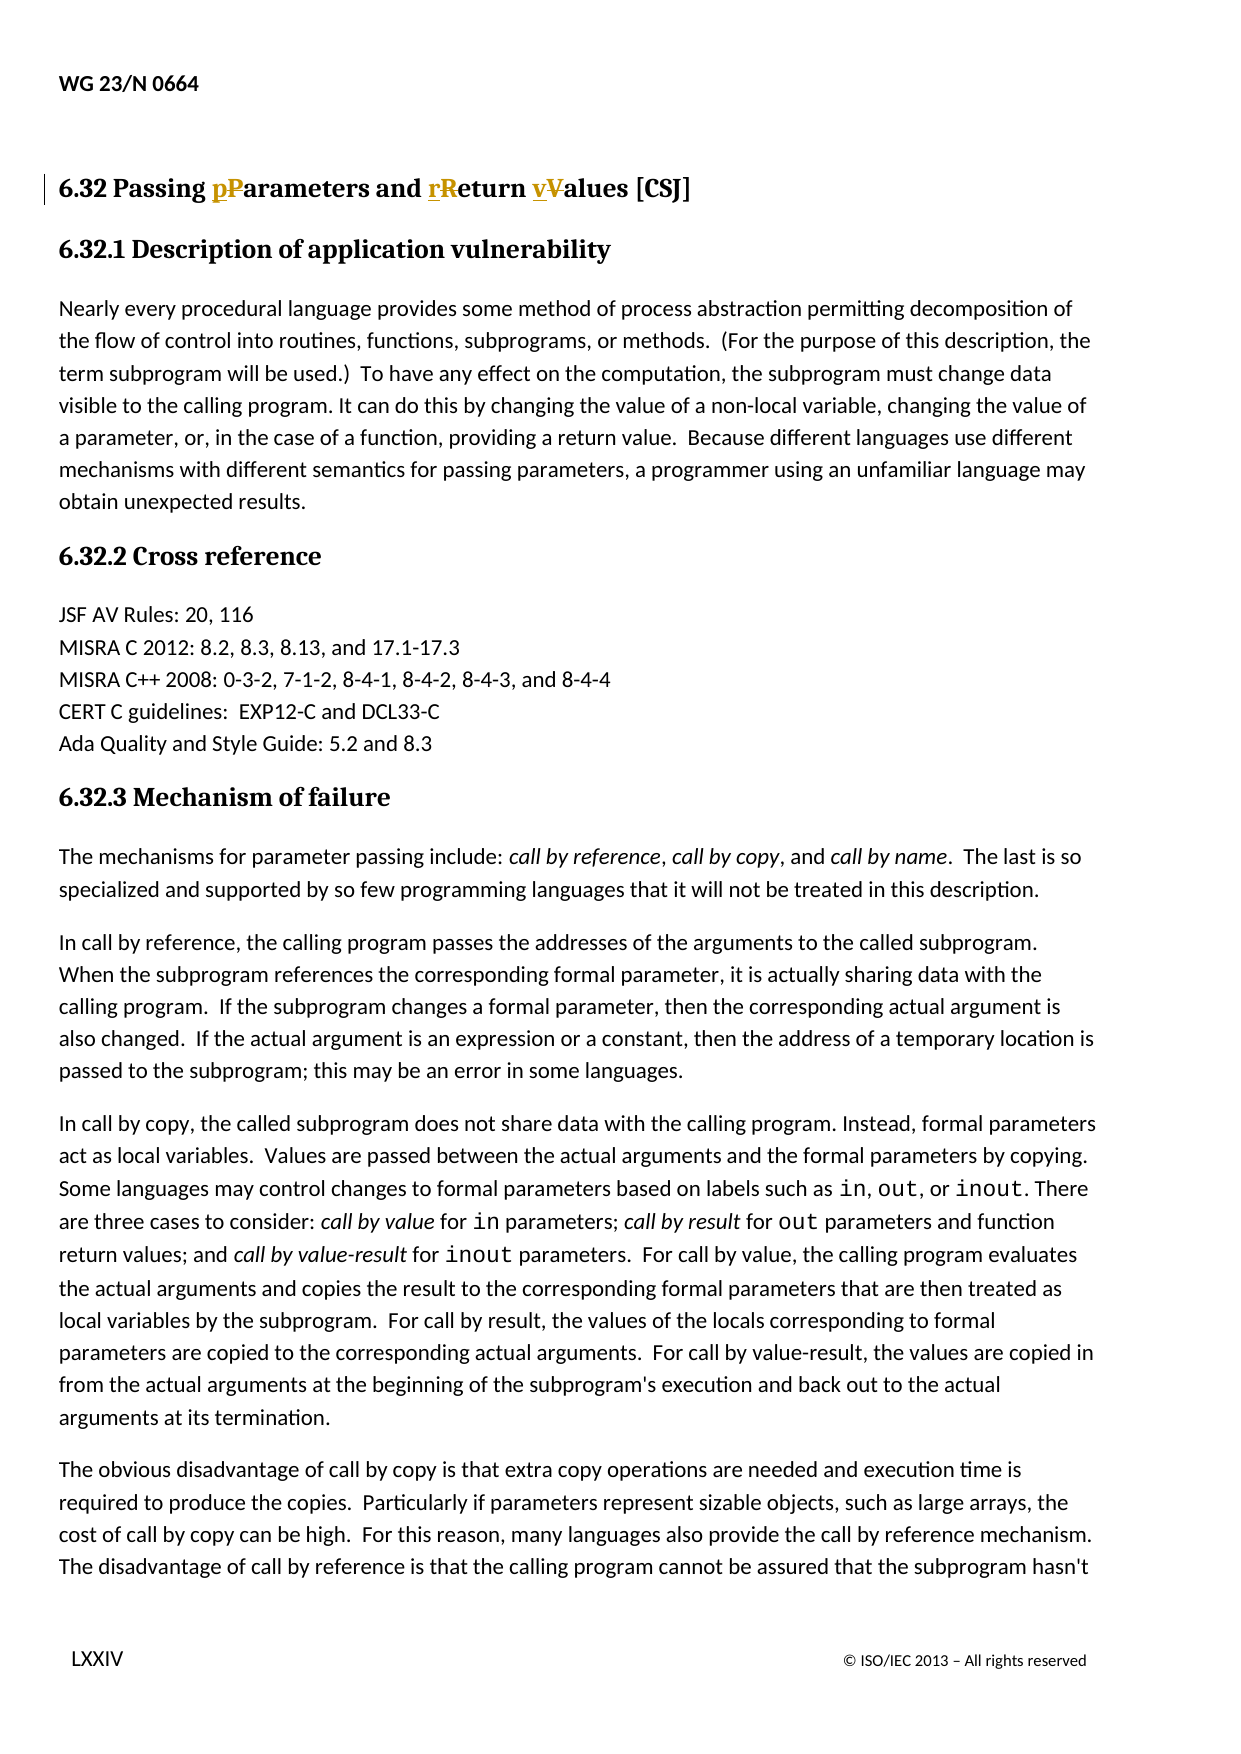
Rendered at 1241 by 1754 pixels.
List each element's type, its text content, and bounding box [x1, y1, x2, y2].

subtitle 6.32.3 Mechanism of failure [58, 782, 1099, 813]
subtitle 6.32.1 Description of application vulnerability [58, 234, 1099, 265]
text Nearly every procedural language provides some method of process abstraction permitting decomposition of the flow of control into routines, functions, subprograms, or methods. (For the purpose of this description, the term subprogram will be used.) To have any effect on the computation, the subprogram must change data visible to the calling program. It can do this by changing the value of a non-local variable, changing the value of a parameter, or, in the case of a function, providing a return value. Because different languages use different mechanisms with different semantics for passing parameters, a programmer using an unfamiliar language may obtain unexpected results. [58, 294, 1099, 516]
text In call by copy, the called subprogram does not share data with the calling program. Instead, formal parameters act as local variables. Values are passed between the actual arguments and the formal parameters by copying. Some languages may control changes to formal parameters based on labels such as in, out, or inout. There are three cases to consider: call by value for in parameters; call by result for out parameters and function return values; and call by value-result for inout parameters. For call by value, the calling program evaluates the actual arguments and copies the result to the corresponding formal parameters that are then treated as local variables by the subprogram. For call by result, the values of the locals corresponding to formal parameters are copied to the corresponding actual arguments. For call by value-result, the values are copied in from the actual arguments at the beginning of the subprogram's execution and back out to the actual arguments at its termination. [58, 1109, 1099, 1431]
text In call by reference, the calling program passes the addresses of the arguments to the called subprogram. When the subprogram references the corresponding formal parameter, it is actually sharing data with the calling program. If the subprogram changes a formal parameter, then the corresponding actual argument is also changed. If the actual argument is an expression or a constant, then the address of a temporary location is passed to the subprogram; this may be an error in some languages. [58, 928, 1099, 1084]
text Ada Quality and Style Guide: 5.2 and 8.3 [58, 729, 1099, 757]
text The mechanisms for parameter passing include: call by reference, call by copy, and call by name. The last is so specialized and supported by so few programming languages that it will not be treated in this description. [58, 842, 1099, 903]
text MISRA C++ 2008: 0-3-2, 7-1-2, 8-4-1, 8-4-2, 8-4-3, and 8-4-4 [58, 665, 1099, 693]
subtitle 6.32 Passing arameters and eturn alues [CSJ] [58, 173, 1099, 205]
text CERT C guidelines: EXP12-C and DCL33-C [58, 697, 1099, 725]
subtitle 6.32.2 Cross reference [58, 541, 1099, 572]
text JSF AV Rules: 20, 116 MISRA C 2012: 8.2, 8.3, 8.13, and 17.1-17.3 [58, 601, 1099, 661]
